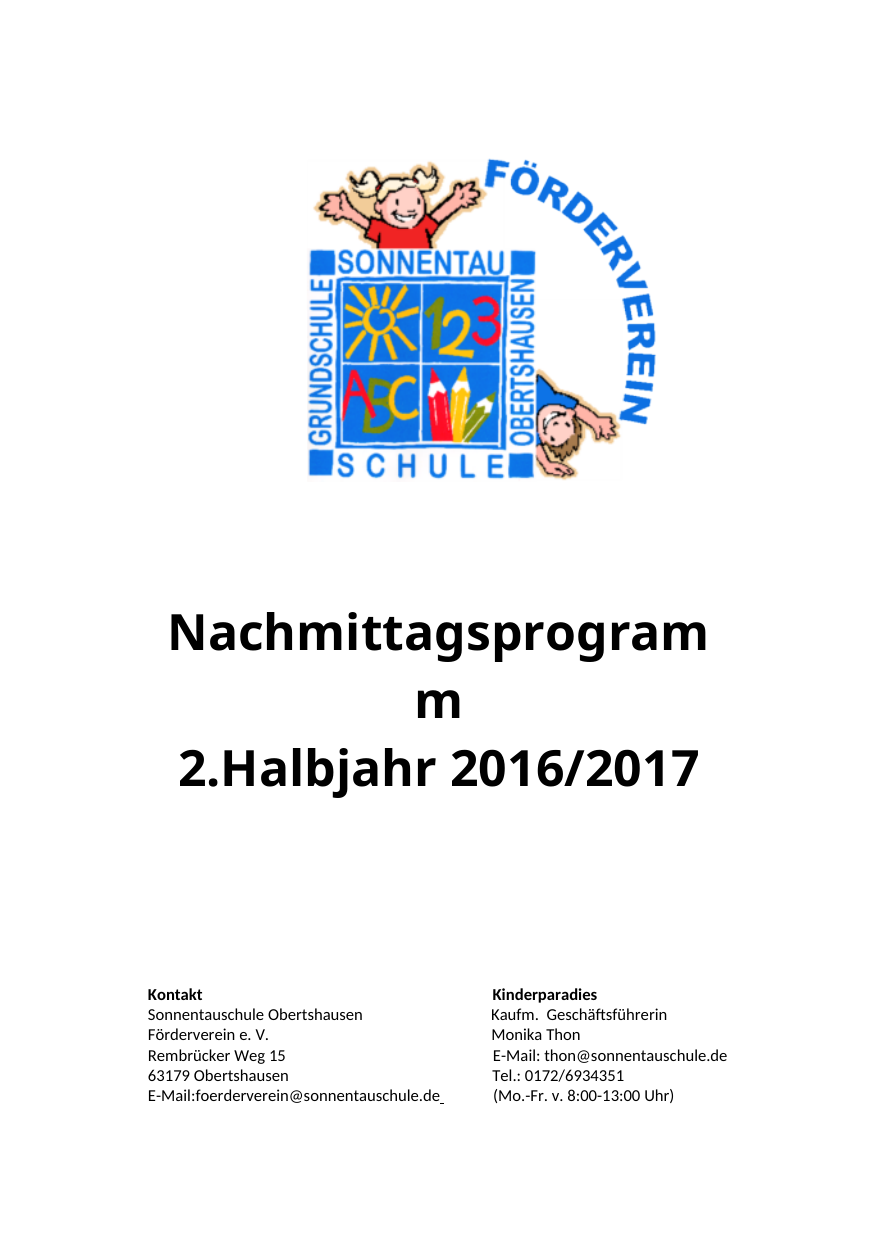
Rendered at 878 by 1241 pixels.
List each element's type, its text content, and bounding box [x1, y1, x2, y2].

text 63179 Obertshausen Tel.: 0172/6934351 [148, 1065, 729, 1086]
text Nachmittagsprogramm 2.Halbjahr 2016/2017 [148, 597, 729, 801]
text Kontakt Kinderparadies [148, 984, 729, 1004]
text E-Mail:foerderverein@sonnentauschule.de (Mo.-Fr. v. 8:00-13:00 Uhr) [148, 1086, 729, 1106]
text Sonnentauschule Obertshausen Kaufm. Geschäftsführerin [148, 1004, 729, 1025]
text Förderverein e. V. Monika Thon [148, 1025, 729, 1045]
picture [306, 147, 666, 482]
text Rembrücker Weg 15 E-Mail: thon@sonnentauschule.de [148, 1045, 729, 1065]
